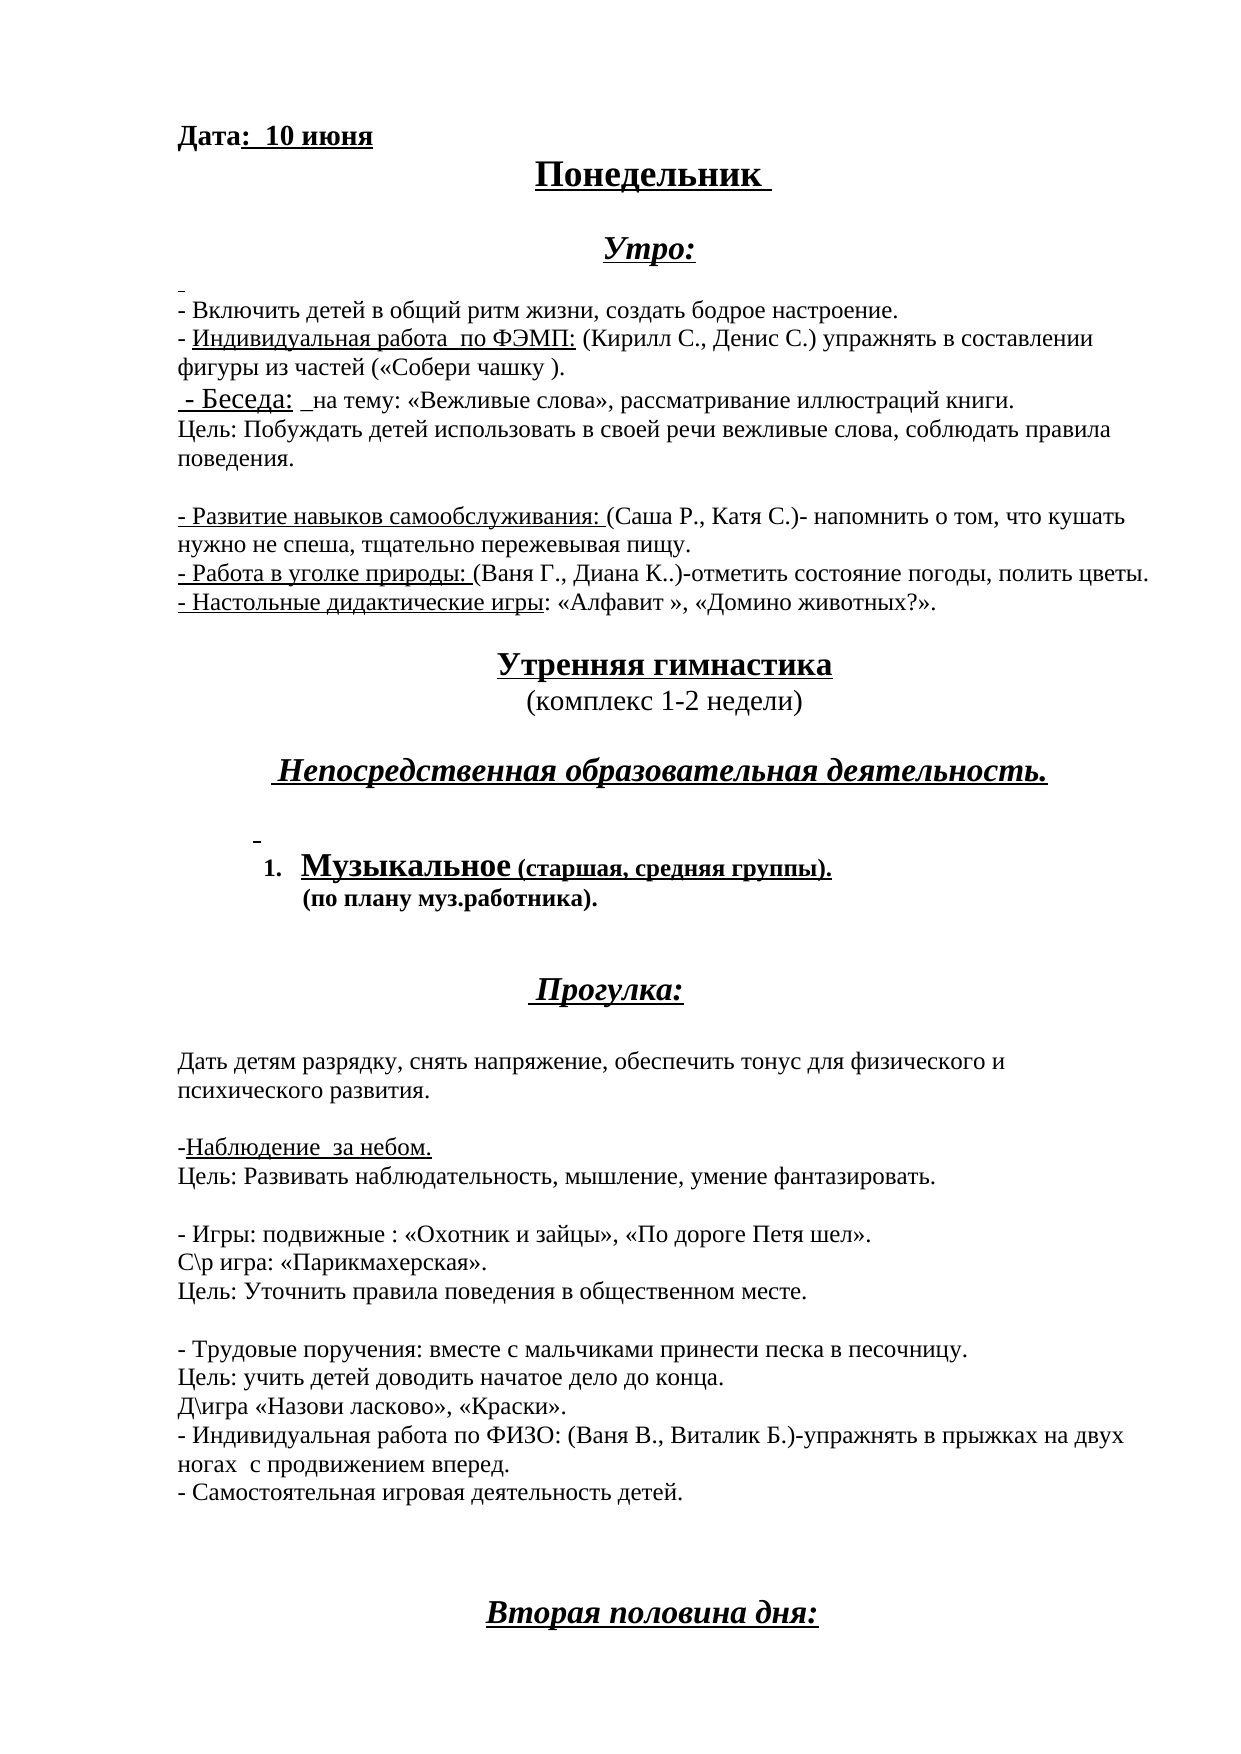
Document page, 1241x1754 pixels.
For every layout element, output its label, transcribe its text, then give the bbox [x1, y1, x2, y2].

text С\р игра: «Парикмахерская». [177, 1247, 1152, 1276]
text - Индивидуальная работа по ФЭМП: (Кирилл С., Денис С.) упражнять в составлении фигуры из частей («Собери чашку ). [177, 323, 1152, 381]
text - Настольные дидактические игры: «Алфавит », «Домино животных?». [177, 587, 1152, 616]
text - Включить детей в общий ритм жизни, создать бодрое настроение. [177, 295, 1152, 323]
text Дать детям разрядку, снять напряжение, обеспечить тонус для физического и психического развития. [177, 1046, 1152, 1104]
text - Работа в уголке природы: (Ваня Г., Диана К..)-отметить состояние погоды, полить цветы. [177, 558, 1152, 587]
text - Самостоятельная игровая деятельность детей. [177, 1477, 1152, 1506]
text Вторая половина дня: [177, 1592, 1152, 1631]
text (комплекс 1-2 недели) [177, 683, 1152, 716]
text Цель: Развивать наблюдательность, мышление, умение фантазировать. [177, 1161, 1152, 1190]
text Непосредственная образовательная деятельность. [177, 750, 1152, 788]
text Д\игра «Назови ласково», «Краски». [177, 1391, 1152, 1420]
text Цель: Уточнить правила поведения в общественном месте. [177, 1276, 1152, 1305]
text - Беседа: _на тему: «Вежливые слова», рассматривание иллюстраций книги. [177, 381, 1152, 414]
list Музыкальное (старшая, средняя группы). [263, 845, 1152, 883]
text Дата: 10 июня [177, 118, 1152, 152]
text - Индивидуальная работа по ФИЗО: (Ваня В., Виталик Б.)-упражнять в прыжках на двух ногах с продвижением вперед. [177, 1420, 1152, 1477]
text - Развитие навыков самообслуживания: (Саша Р., Катя С.)- напомнить о том, что кушать нужно не спеша, тщательно пережевывая пищу. [177, 501, 1152, 558]
text Цель: учить детей доводить начатое дело до конца. [177, 1362, 1152, 1391]
text Понедельник [177, 152, 1152, 195]
text Прогулка: [177, 969, 1152, 1008]
text -Наблюдение за небом. [177, 1132, 1152, 1161]
text Утро: [177, 228, 1152, 267]
text (по плану муз.работника). [177, 883, 1152, 912]
text - Трудовые поручения: вместе с мальчиками принести песка в песочницу. [177, 1334, 1152, 1362]
text Цель: Побуждать детей использовать в своей речи вежливые слова, соблюдать правила поведения. [177, 414, 1152, 472]
text Утренняя гимнастика [177, 644, 1152, 683]
text - Игры: подвижные : «Охотник и зайцы», «По дороге Петя шел». [177, 1219, 1152, 1247]
